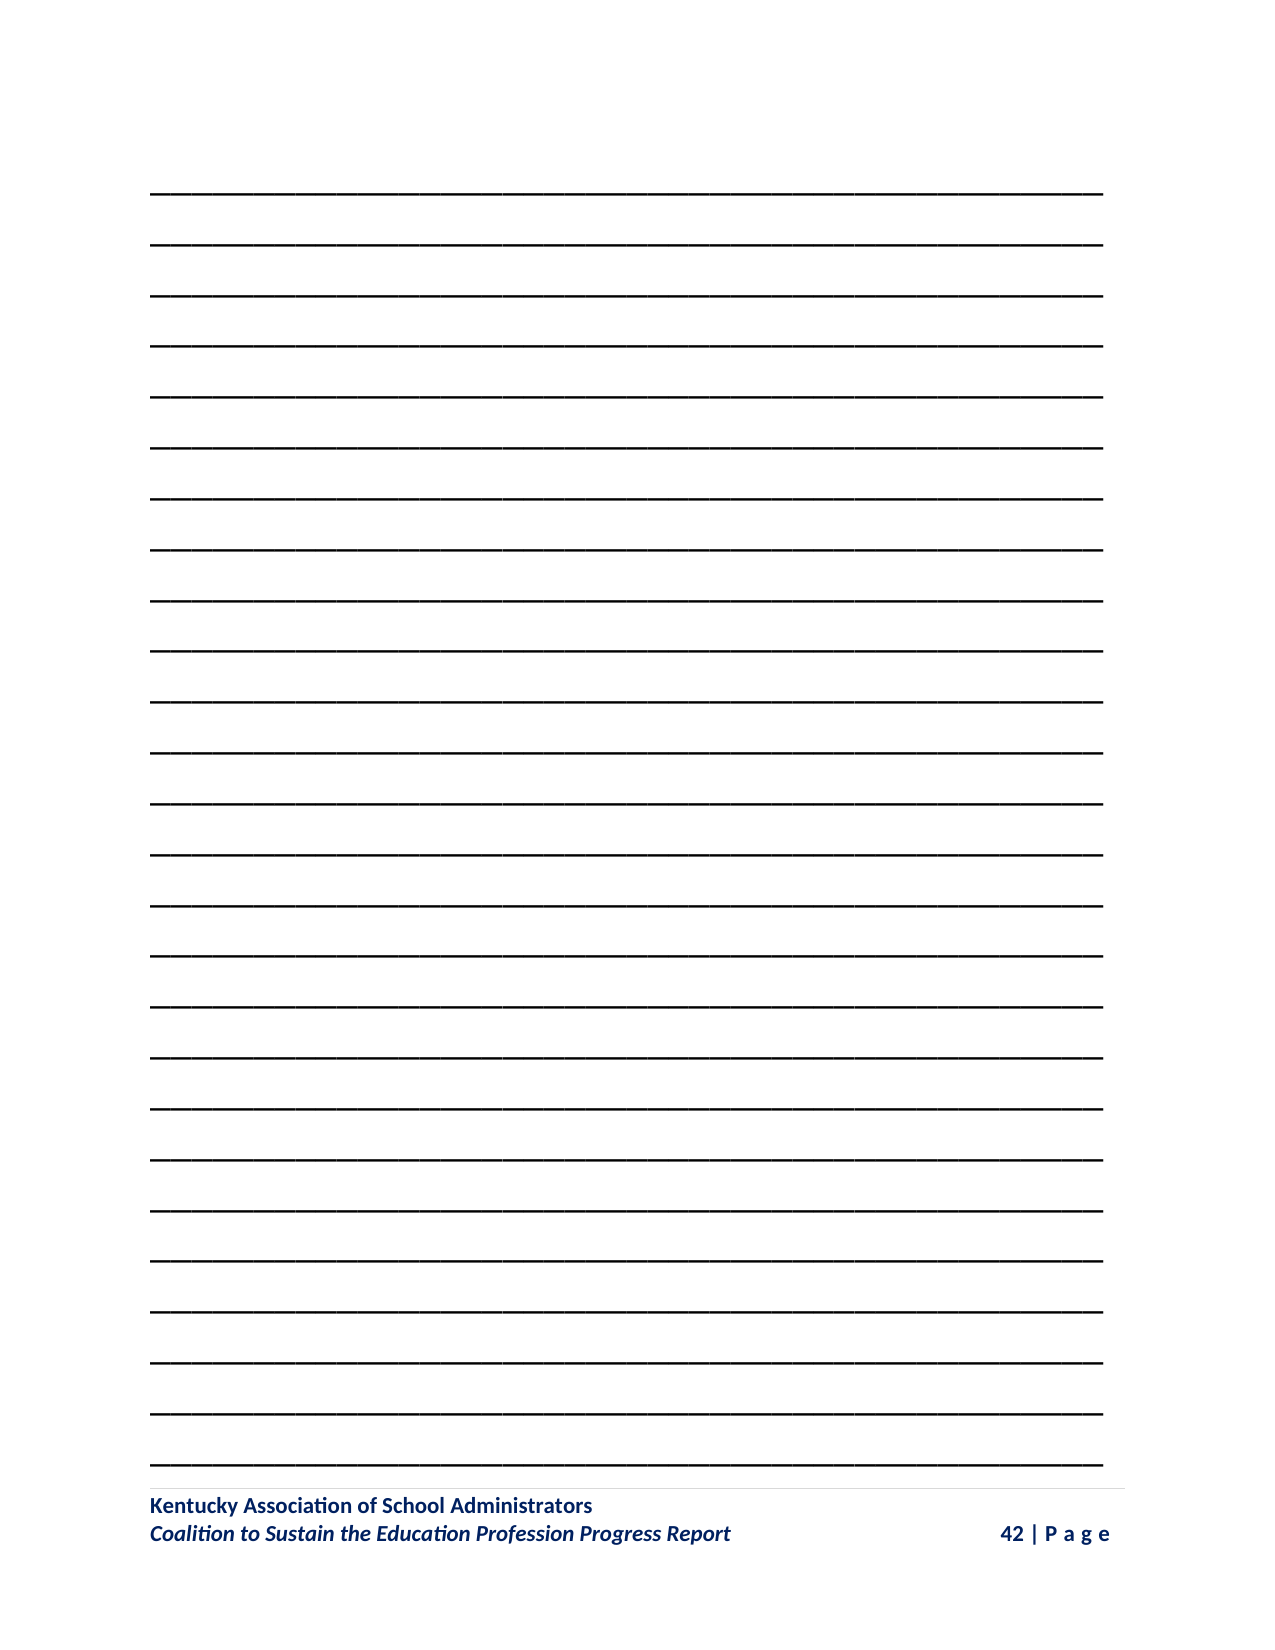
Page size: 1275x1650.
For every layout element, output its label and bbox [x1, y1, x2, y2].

text [150, 150, 1125, 353]
text [150, 353, 1125, 1472]
